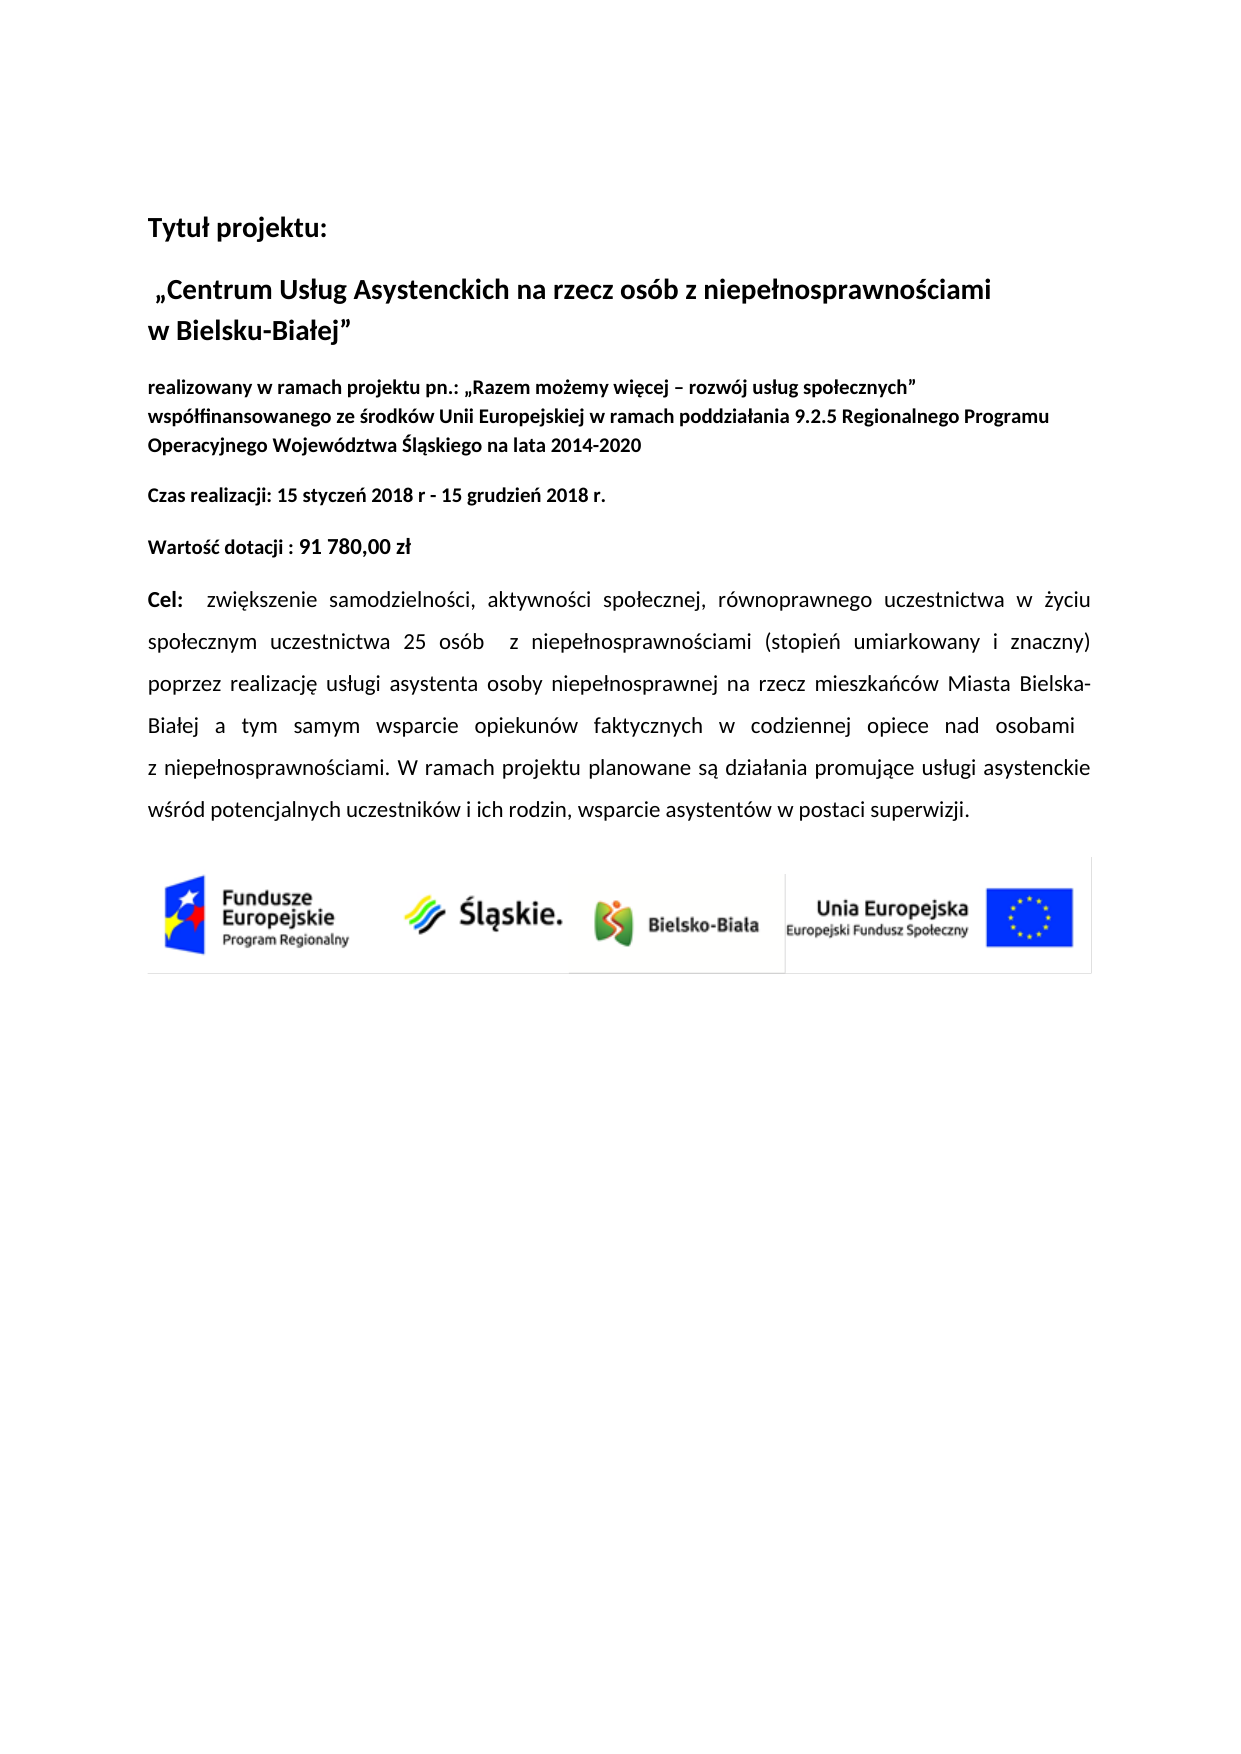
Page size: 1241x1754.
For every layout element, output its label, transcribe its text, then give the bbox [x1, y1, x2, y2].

text Tytuł projektu: [148, 209, 1093, 245]
text Wartość dotacji : 91 780,00 zł [148, 532, 1093, 560]
text Czas realizacji: 15 styczeń 2018 r - 15 grudzień 2018 r. [148, 482, 1093, 508]
picture [147, 857, 1093, 975]
text Cel: zwiększenie samodzielności, aktywności społecznej, równoprawnego uczestnictwa w życiu społecznym uczestnictwa 25 osób z niepełnosprawnościami (stopień umiarkowany i znaczny) poprzez realizację usługi asystenta osoby niepełnosprawnej na rzecz mieszkańców Miasta Bielska-Białej a tym samym wsparcie opiekunów faktycznych w codziennej opiece nad osobami z niepełnosprawnościami. W ramach projektu planowane są działania promujące usługi asystenckie wśród potencjalnych uczestników i ich rodzin, wsparcie asystentów w postaci superwizji. [148, 585, 1093, 823]
text „Centrum Usług Asystenckich na rzecz osób z niepełnosprawnościami w Bielsku-Białej” [148, 271, 1093, 348]
text realizowany w ramach projektu pn.: „Razem możemy więcej – rozwój usług społecznych” współfinansowanego ze środków Unii Europejskiej w ramach poddziałania 9.2.5 Regionalnego Programu Operacyjnego Województwa Śląskiego na lata 2014-2020 [148, 374, 1093, 458]
